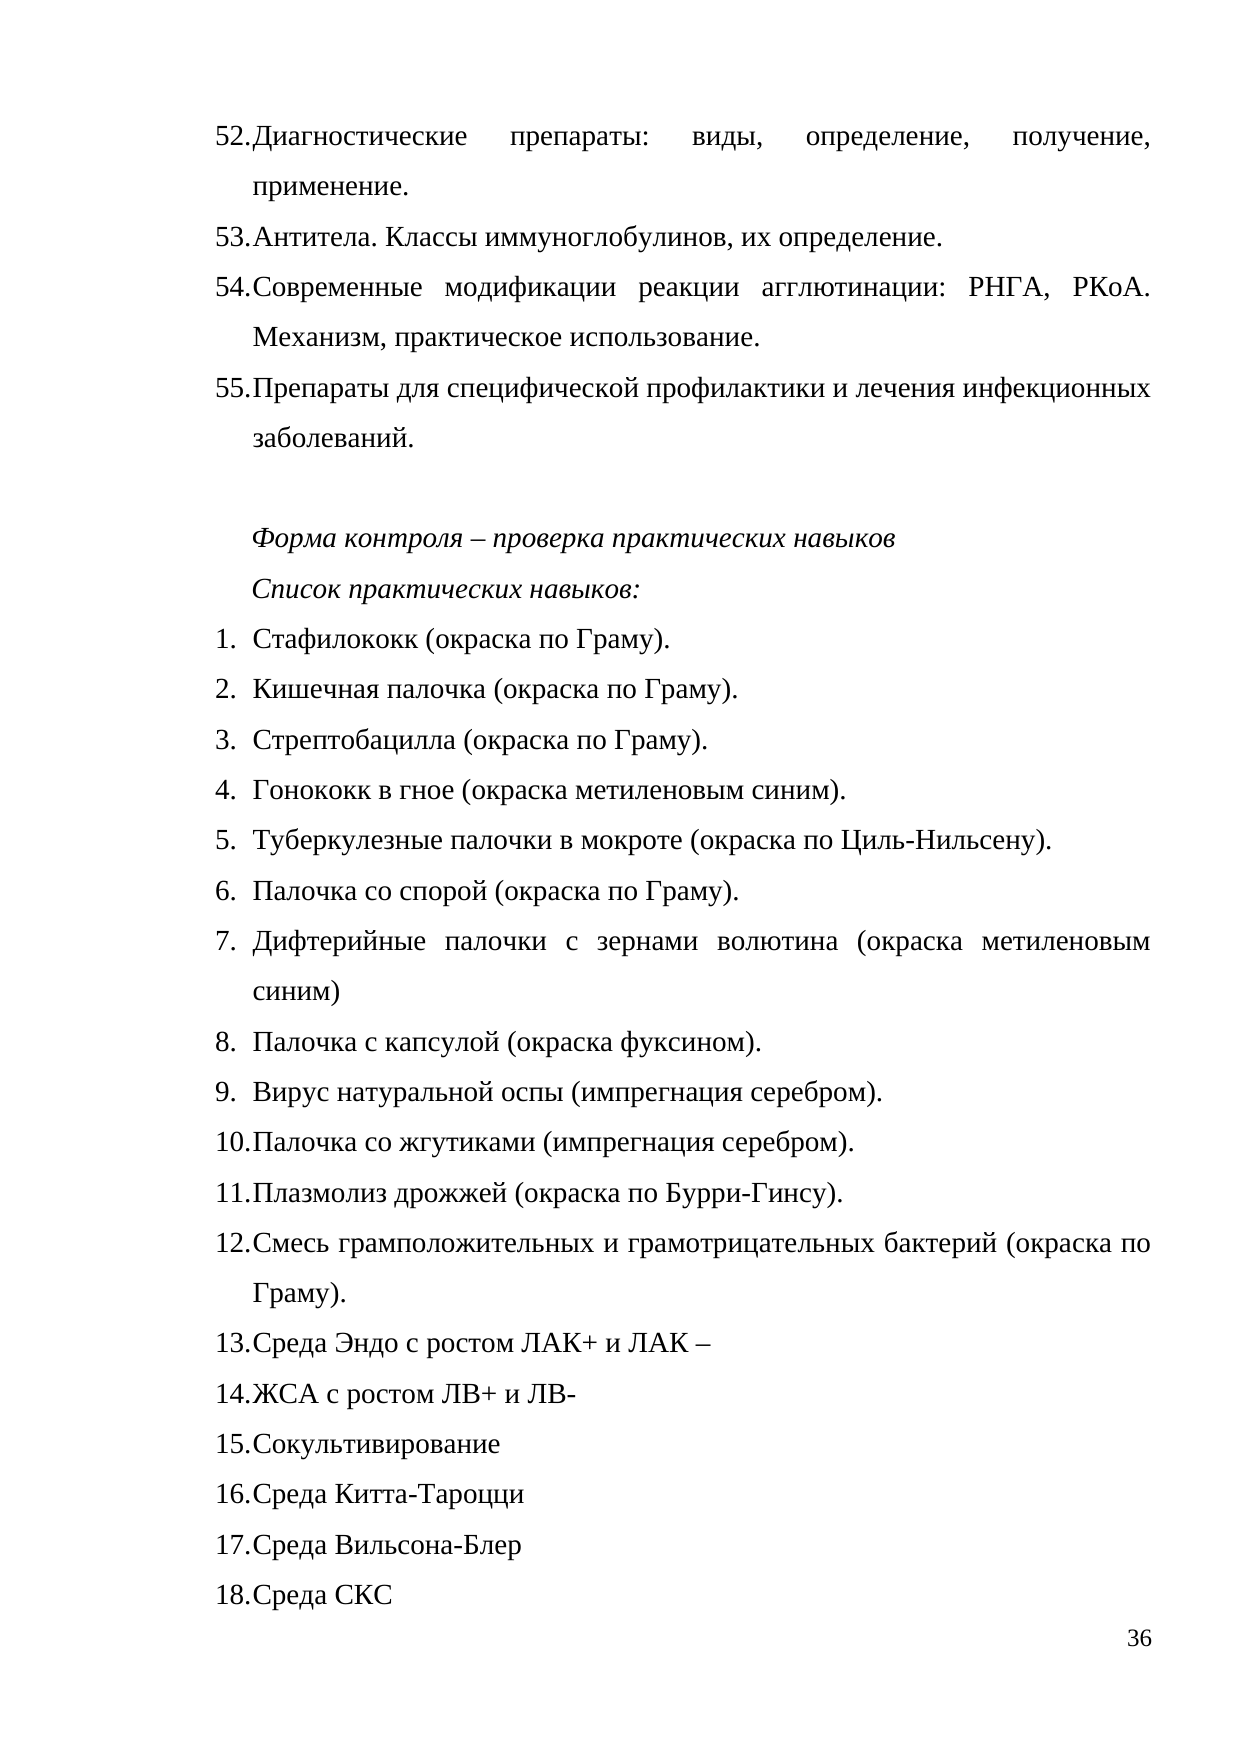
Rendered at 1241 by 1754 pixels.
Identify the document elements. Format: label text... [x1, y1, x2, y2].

list Стрептобацилла (окраска по Граму). [215, 722, 1152, 755]
list Палочка со жгутиками (импрегнация серебром). [215, 1124, 1152, 1158]
list Препараты для специфической профилактики и лечения инфекционных заболеваний. [215, 370, 1152, 453]
list Диагностические препараты: виды, определение, получение, применение. [215, 118, 1152, 202]
list Стафилококк (окраска по Граму). [215, 621, 1152, 655]
list Среда СКС [215, 1577, 1152, 1611]
list Антитела. Классы иммуноглобулинов, их определение. [215, 219, 1152, 252]
list Форма контроля – проверка практических навыков [177, 521, 1152, 554]
list ЖСА с ростом ЛВ+ и ЛВ- [215, 1376, 1152, 1409]
list Среда Эндо с ростом ЛАК+ и ЛАК – [215, 1326, 1152, 1359]
list Кишечная палочка (окраска по Граму). [215, 672, 1152, 705]
list Палочка с капсулой (окраска фуксином). [215, 1024, 1152, 1057]
list Современные модификации реакции агглютинации: РНГА, РКоА. Механизм, практическое использование. [215, 269, 1152, 353]
list Среда Китта-Тароцци [215, 1477, 1152, 1510]
list Вирус натуральной оспы (импрегнация серебром). [215, 1074, 1152, 1108]
list Среда Вильсона-Блер [215, 1527, 1152, 1560]
list Сокультивирование [215, 1426, 1152, 1460]
list Плазмолиз дрожжей (окраска по Бурри-Гинсу). [215, 1175, 1152, 1208]
list Список практических навыков: [177, 571, 1152, 604]
list Смесь грамположительных и грамотрицательных бактерий (окраска по Граму). [215, 1225, 1152, 1309]
list Палочка со спорой (окраска по Граму). [215, 873, 1152, 906]
list Дифтерийные палочки с зернами волютина (окраска метиленовым синим) [215, 923, 1152, 1007]
list Гонококк в гное (окраска метиленовым синим). [215, 772, 1152, 806]
list Туберкулезные палочки в мокроте (окраска по Циль-Нильсену). [215, 822, 1152, 856]
